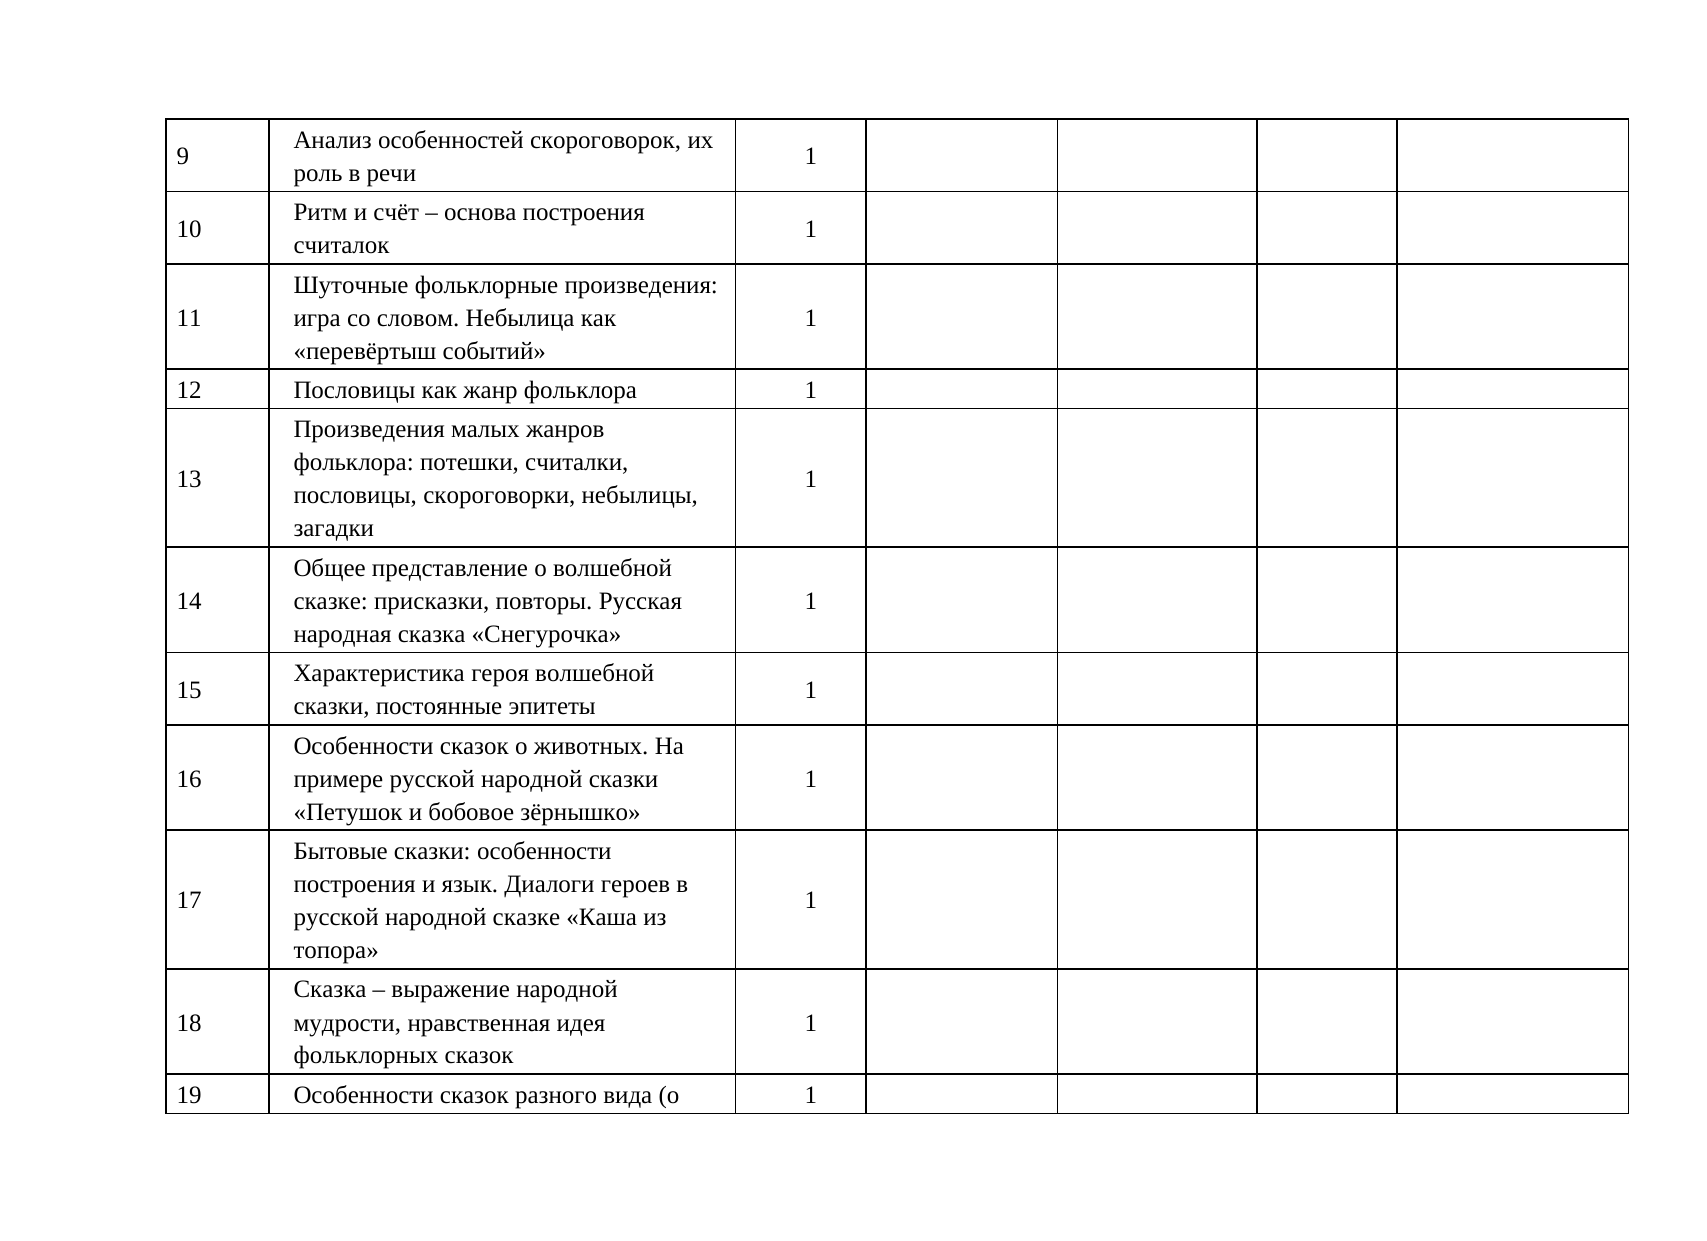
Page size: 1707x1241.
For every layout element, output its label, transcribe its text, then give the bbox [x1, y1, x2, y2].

table_cell [1398, 1075, 1628, 1113]
table_cell [1058, 192, 1256, 263]
table_cell 1 [736, 1075, 865, 1113]
table_cell [1398, 120, 1628, 191]
table_cell Произведения малых жанров фольклора: потешки, считалки, пословицы, скороговорки, небылицы, загадки [270, 409, 735, 546]
table_cell Шуточные фольклорные произведения: игра со словом. Небылица как «перевёртыш событий» [270, 265, 735, 368]
table_cell 16 [167, 726, 268, 829]
table_cell [1258, 409, 1396, 546]
table_cell 1 [736, 120, 865, 191]
table_cell [1398, 265, 1628, 368]
table_cell [867, 409, 1057, 546]
table_cell 14 [167, 548, 268, 652]
table_cell [1258, 548, 1396, 652]
table_cell 19 [167, 1075, 268, 1113]
table_cell [1398, 409, 1628, 546]
table_cell [1058, 1075, 1256, 1113]
table_cell [1058, 970, 1256, 1073]
table_cell [867, 726, 1057, 829]
table_cell 1 [736, 831, 865, 968]
table_cell 15 [167, 653, 268, 724]
table_cell 17 [167, 831, 268, 968]
table_cell [1258, 120, 1396, 191]
table_cell [867, 1075, 1057, 1113]
table_cell [1058, 548, 1256, 652]
table_cell [867, 192, 1057, 263]
table_cell 12 [167, 370, 268, 408]
table_cell Сказка – выражение народной мудрости, нравственная идея фольклорных сказок [270, 970, 735, 1073]
table_cell [1058, 831, 1256, 968]
table_cell Анализ особенностей скороговорок, их роль в речи [270, 120, 735, 191]
table_cell [867, 120, 1057, 191]
table_cell [1058, 726, 1256, 829]
table_cell 11 [167, 265, 268, 368]
table_cell Бытовые сказки: особенности построения и язык. Диалоги героев в русской народной сказке «Каша из топора» [270, 831, 735, 968]
table_cell Общее представление о волшебной сказке: присказки, повторы. Русская народная сказка «Снегурочка» [270, 548, 735, 652]
table_cell 1 [736, 653, 865, 724]
table_cell [1058, 370, 1256, 408]
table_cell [270, 1075, 735, 1113]
table_cell [1058, 653, 1256, 724]
table_cell 1 [736, 192, 865, 263]
table_cell 1 [736, 726, 865, 829]
table_cell [1398, 370, 1628, 408]
table_cell [867, 831, 1057, 968]
table_cell [867, 970, 1057, 1073]
table_cell [1058, 120, 1256, 191]
table_cell [867, 370, 1057, 408]
table_cell 1 [736, 409, 865, 546]
table_cell 1 [736, 265, 865, 368]
table_cell [1258, 1075, 1396, 1113]
table_cell [1258, 265, 1396, 368]
table_cell 18 [167, 970, 268, 1073]
table_cell Характеристика героя волшебной сказки, постоянные эпитеты [270, 653, 735, 724]
table_cell [1258, 970, 1396, 1073]
table_cell 13 [167, 409, 268, 546]
table_cell 1 [736, 370, 865, 408]
table_cell [1398, 970, 1628, 1073]
table_cell [1258, 370, 1396, 408]
table_cell [1398, 653, 1628, 724]
table_cell Особенности сказок о животных. На примере русской народной сказки «Петушок и бобовое зёрнышко» [270, 726, 735, 829]
table_cell 9 [167, 120, 268, 191]
table_cell 1 [736, 970, 865, 1073]
table_cell 10 [167, 192, 268, 263]
table_cell [1258, 726, 1396, 829]
table_cell [1258, 653, 1396, 724]
table_cell [867, 265, 1057, 368]
table_cell Пословицы как жанр фольклора [270, 370, 735, 408]
table_cell Ритм и счёт – основа построения считалок [270, 192, 735, 263]
table_cell [1058, 409, 1256, 546]
table_cell [867, 653, 1057, 724]
table_cell [1398, 192, 1628, 263]
table_cell [1058, 265, 1256, 368]
table_cell [1398, 726, 1628, 829]
table_cell [1398, 548, 1628, 652]
table_cell [1258, 192, 1396, 263]
table_cell [1398, 831, 1628, 968]
table_cell [867, 548, 1057, 652]
table_cell 1 [736, 548, 865, 652]
table_cell [1258, 831, 1396, 968]
